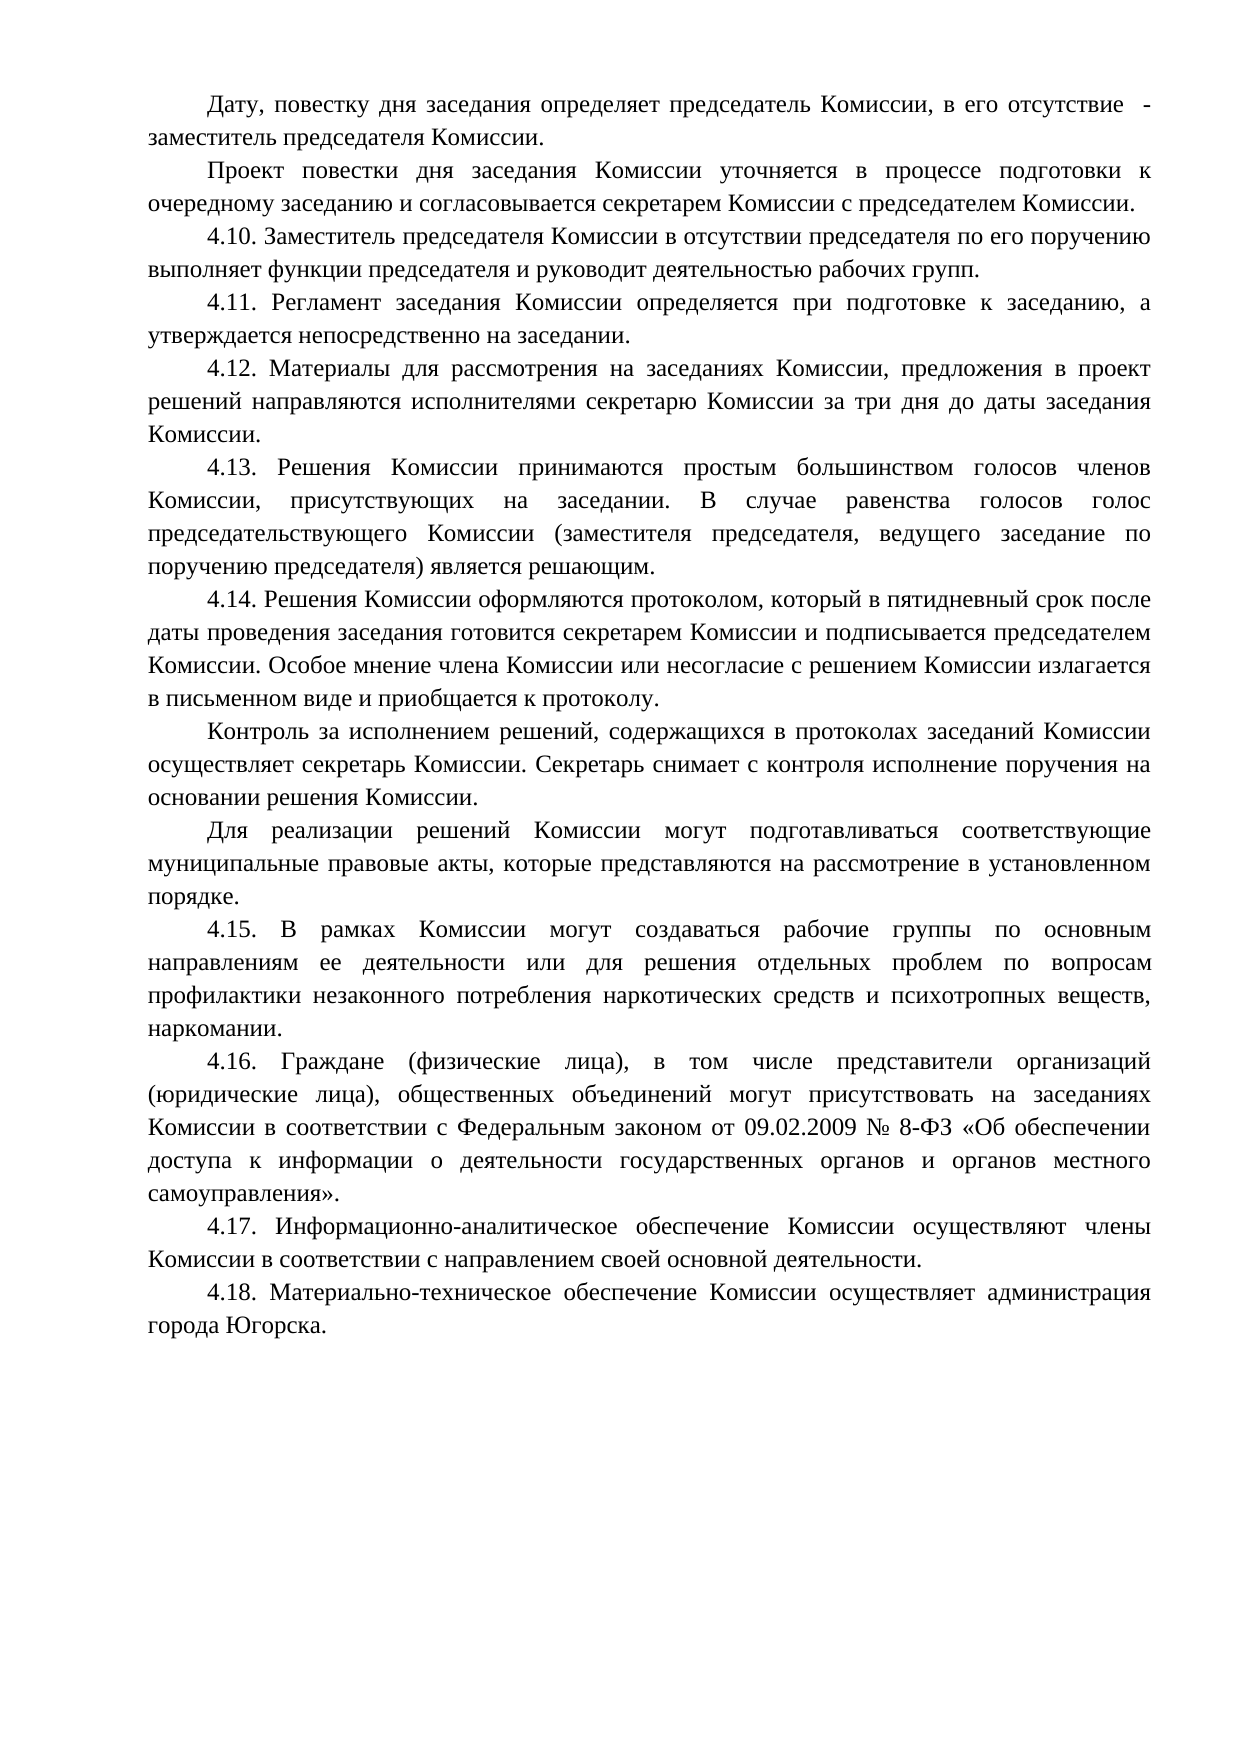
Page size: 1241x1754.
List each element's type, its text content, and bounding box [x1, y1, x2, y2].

text 4.10. Заместитель председателя Комиссии в отсутствии председателя по его поручению выполняет функции председателя и руководит деятельностью рабочих групп. [148, 221, 1152, 282]
text 4.17. Информационно-аналитическое обеспечение Комиссии осуществляют члены Комиссии в соответствии с направлением своей основной деятельности. [148, 1211, 1152, 1273]
text 4.12. Материалы для рассмотрения на заседаниях Комиссии, предложения в проект решений направляются исполнителями секретарю Комиссии за три дня до даты заседания Комиссии. [148, 353, 1152, 448]
text 4.11. Регламент заседания Комиссии определяется при подготовке к заседанию, а утверждается непосредственно на заседании. [148, 287, 1152, 348]
text Для реализации решений Комиссии могут подготавливаться соответствующие муниципальные правовые акты, которые представляются на рассмотрение в установленном порядке. [148, 815, 1152, 910]
text 4.14. Решения Комиссии оформляются протоколом, который в пятидневный срок после даты проведения заседания готовится секретарем Комиссии и подписывается председателем Комиссии. Особое мнение члена Комиссии или несогласие с решением Комиссии излагается в письменном виде и приобщается к протоколу. [148, 584, 1152, 712]
text Проект повестки дня заседания Комиссии уточняется в процессе подготовки к очередному заседанию и согласовывается секретарем Комиссии с председателем Комиссии. [148, 155, 1152, 216]
text Дату, повестку дня заседания определяет председатель Комиссии, в его отсутствие - заместитель председателя Комиссии. [148, 89, 1152, 150]
text 4.16. Граждане (физические лица), в том числе представители организаций (юридические лица), общественных объединений могут присутствовать на заседаниях Комиссии в соответствии с Федеральным законом от 09.02.2009 № 8-ФЗ «Об обеспечении доступа к информации о деятельности государственных органов и органов местного самоуправления». [148, 1046, 1152, 1207]
text 4.15. В рамках Комиссии могут создаваться рабочие группы по основным направлениям ее деятельности или для решения отдельных проблем по вопросам профилактики незаконного потребления наркотических средств и психотропных веществ, наркомании. [148, 914, 1152, 1042]
text Контроль за исполнением решений, содержащихся в протоколах заседаний Комиссии осуществляет секретарь Комиссии. Секретарь снимает с контроля исполнение поручения на основании решения Комиссии. [148, 716, 1152, 811]
text 4.13. Решения Комиссии принимаются простым большинством голосов членов Комиссии, присутствующих на заседании. В случае равенства голосов голос председательствующего Комиссии (заместителя председателя, ведущего заседание по поручению председателя) является решающим. [148, 452, 1152, 580]
text 4.18. Материально-техническое обеспечение Комиссии осуществляет администрация города Югорска. [148, 1277, 1152, 1339]
